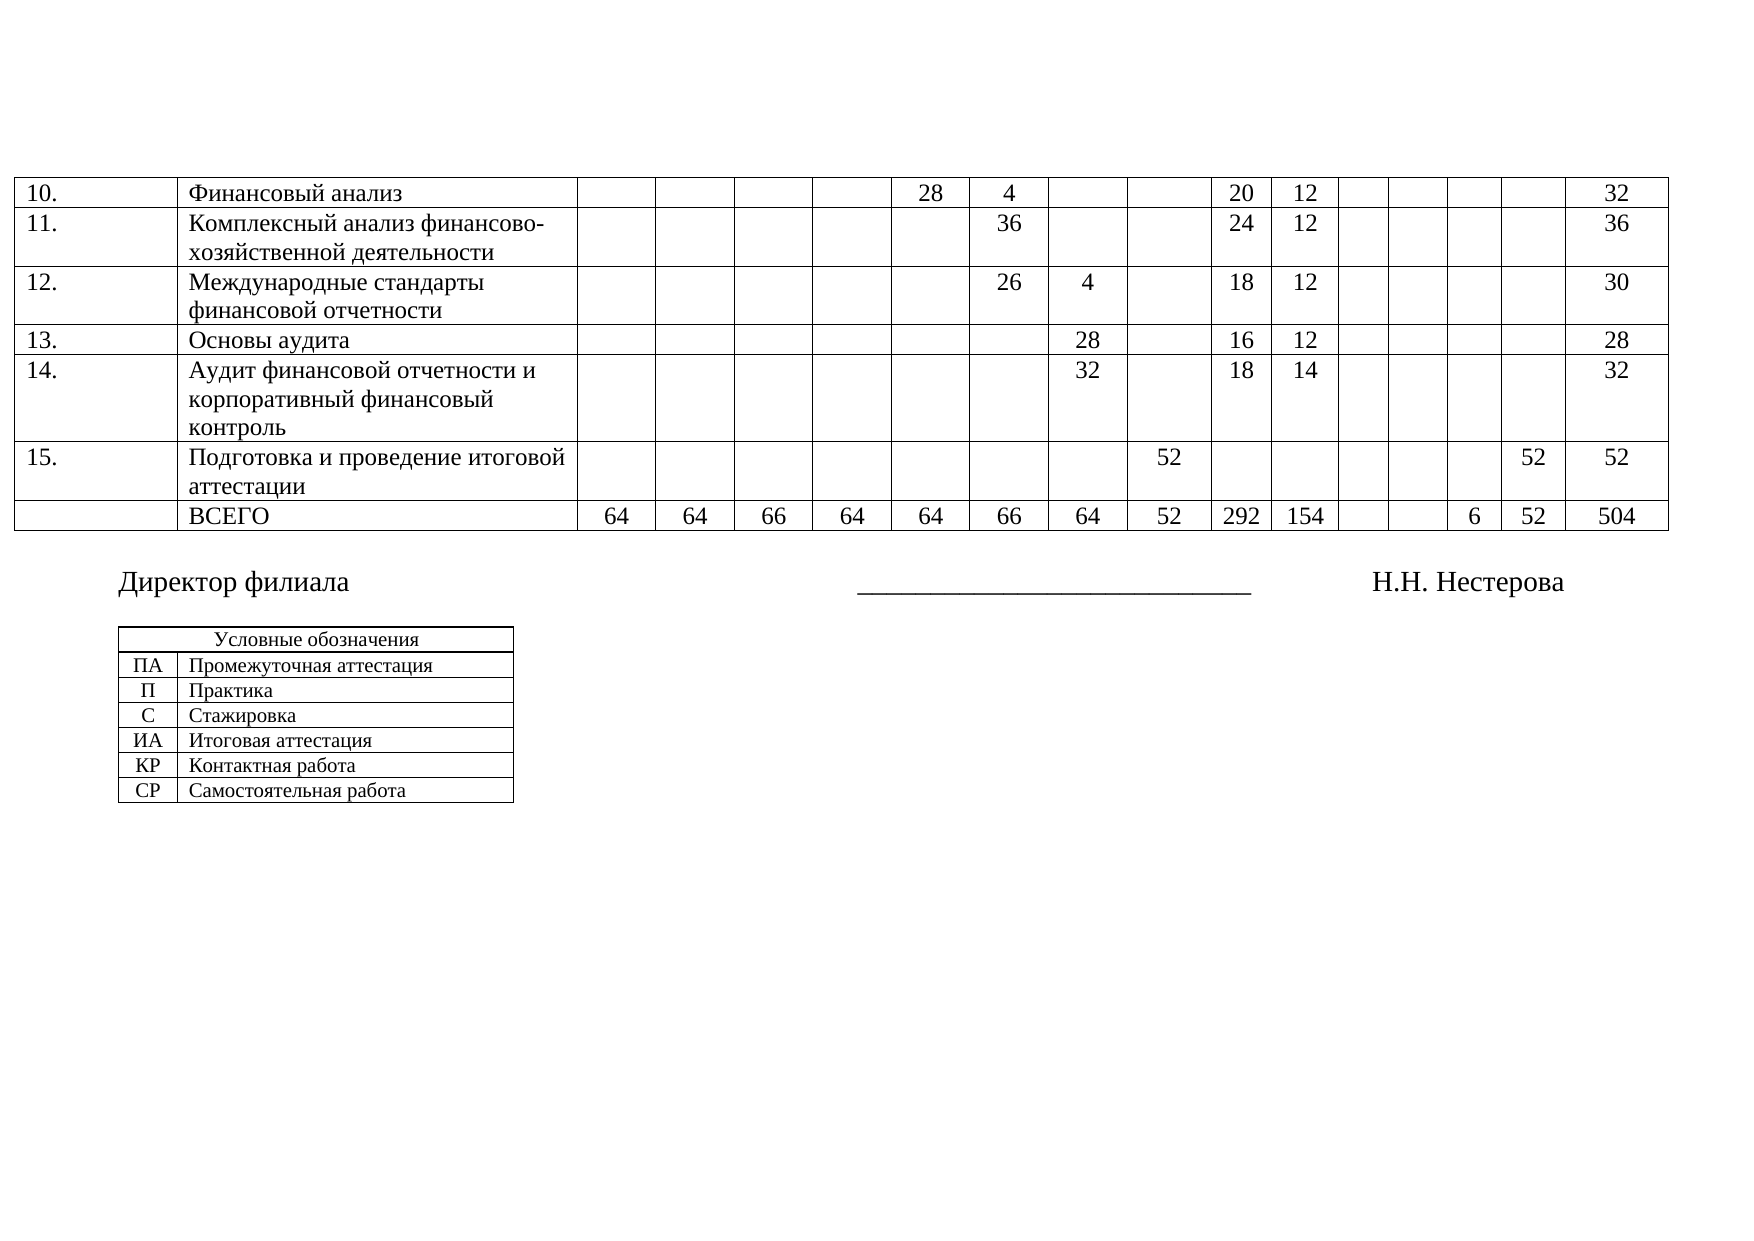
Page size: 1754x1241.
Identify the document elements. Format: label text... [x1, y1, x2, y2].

table_cell [1339, 325, 1388, 354]
table_cell [970, 325, 1048, 354]
table_cell 52 [1566, 442, 1668, 500]
table_cell [1389, 325, 1447, 354]
table_cell Итоговая аттестация [178, 728, 513, 752]
table_cell Практика [178, 678, 513, 702]
table_cell 30 [1566, 267, 1668, 324]
table_cell [1448, 267, 1501, 324]
table_cell [892, 355, 969, 441]
table_cell ПА [119, 653, 177, 677]
table_cell 52 [1128, 442, 1211, 500]
table_cell [1128, 178, 1211, 207]
table_cell 28 [1049, 325, 1127, 354]
table_cell 32 [1566, 355, 1668, 441]
table_cell [813, 208, 891, 266]
table_cell 32 [1049, 355, 1127, 441]
table_cell Финансовый анализ [178, 178, 577, 207]
table_cell [735, 442, 812, 500]
table_cell 12 [1272, 178, 1338, 207]
table_cell [1212, 442, 1271, 500]
table_cell 64 [578, 501, 655, 529]
table_cell [892, 208, 969, 266]
text Директор филиала ___________________________ Н.Н. Нестерова [118, 564, 1636, 598]
table_cell [735, 325, 812, 354]
table_cell 52 [1128, 501, 1211, 529]
table_cell [656, 442, 734, 500]
table_cell [1049, 442, 1127, 500]
table_cell 64 [656, 501, 734, 529]
table_cell [735, 178, 812, 207]
table_cell 36 [1566, 208, 1668, 266]
table_cell 18 [1212, 355, 1271, 441]
table_cell [735, 267, 812, 324]
table_cell 64 [813, 501, 891, 529]
table_cell 64 [892, 501, 969, 529]
table_cell [1448, 178, 1501, 207]
table_cell [1128, 208, 1211, 266]
table_cell [1128, 355, 1211, 441]
table_cell [578, 325, 655, 354]
table_cell [813, 355, 891, 441]
table_cell 154 [1272, 501, 1338, 529]
table_cell [656, 267, 734, 324]
table_cell [15, 501, 177, 529]
table_cell 12 [1272, 208, 1338, 266]
table_cell 52 [1502, 501, 1565, 529]
table_cell [1502, 208, 1565, 266]
table_cell [1339, 267, 1388, 324]
table_cell 12. [15, 267, 177, 324]
table_cell [1049, 178, 1127, 207]
table_cell 66 [970, 501, 1048, 529]
table_cell [1128, 325, 1211, 354]
table_cell 15. [15, 442, 177, 500]
table_cell 16 [1212, 325, 1271, 354]
table_cell 6 [1448, 501, 1501, 529]
table_cell [970, 355, 1048, 441]
table_cell [1448, 325, 1501, 354]
table_cell 36 [970, 208, 1048, 266]
table_cell 4 [970, 178, 1048, 207]
table_cell [1502, 178, 1565, 207]
table_cell Комплексный анализ финансово-хозяйственной деятельности [178, 208, 577, 266]
table_cell [735, 355, 812, 441]
table_cell 4 [1049, 267, 1127, 324]
table_cell [1339, 501, 1388, 529]
table_cell [1389, 355, 1447, 441]
table_cell [892, 442, 969, 500]
table_cell Подготовка и проведение итоговой аттестации [178, 442, 577, 500]
table_cell [1502, 325, 1565, 354]
table_cell [1339, 178, 1388, 207]
table_cell С [119, 703, 177, 727]
table_cell [813, 267, 891, 324]
table_cell 28 [1566, 325, 1668, 354]
table_cell [656, 208, 734, 266]
table_cell [970, 442, 1048, 500]
table_cell 12 [1272, 267, 1338, 324]
table_cell 66 [735, 501, 812, 529]
table_cell [1448, 442, 1501, 500]
table_cell 504 [1566, 501, 1668, 529]
table_cell [1389, 178, 1447, 207]
table_cell Аудит финансовой отчетности и корпоративный финансовый контроль [178, 355, 577, 441]
table_cell 64 [1049, 501, 1127, 529]
table_cell [1128, 267, 1211, 324]
table_cell [1272, 442, 1338, 500]
table_cell 20 [1212, 178, 1271, 207]
table_cell [813, 178, 891, 207]
table_cell [813, 442, 891, 500]
table_cell [656, 325, 734, 354]
table_cell [1448, 208, 1501, 266]
table_cell ВСЕГО [178, 501, 577, 529]
table_cell [1448, 355, 1501, 441]
table_cell [578, 267, 655, 324]
table_cell Самостоятельная работа [178, 778, 513, 802]
table_cell [1502, 355, 1565, 441]
table_cell [578, 355, 655, 441]
table_cell П [119, 678, 177, 702]
table_cell 24 [1212, 208, 1271, 266]
table_cell [578, 178, 655, 207]
table_cell 18 [1212, 267, 1271, 324]
table_cell 10. [15, 178, 177, 207]
table_cell [1502, 267, 1565, 324]
table_cell Промежуточная аттестация [178, 653, 513, 677]
table_cell 292 [1212, 501, 1271, 529]
table_cell 52 [1502, 442, 1565, 500]
table_cell [1389, 267, 1447, 324]
table_cell Контактная работа [178, 753, 513, 777]
table_cell СР [119, 778, 177, 802]
table_cell [813, 325, 891, 354]
table_cell 28 [892, 178, 969, 207]
table_cell 11. [15, 208, 177, 266]
table_cell [1339, 208, 1388, 266]
table_cell 32 [1566, 178, 1668, 207]
table_cell 13. [15, 325, 177, 354]
table_cell [1049, 208, 1127, 266]
table_cell [656, 355, 734, 441]
table_cell [1339, 355, 1388, 441]
table_cell 14 [1272, 355, 1338, 441]
table_cell Международные стандарты финансовой отчетности [178, 267, 577, 324]
table_cell [1389, 208, 1447, 266]
table_cell Стажировка [178, 703, 513, 727]
table_cell [735, 208, 812, 266]
table_cell [1389, 501, 1447, 529]
table_cell ИА [119, 728, 177, 752]
table_cell 12 [1272, 325, 1338, 354]
table_cell [892, 325, 969, 354]
table_cell [1339, 442, 1388, 500]
table_cell Основы аудита [178, 325, 577, 354]
table_cell [578, 442, 655, 500]
table_cell [892, 267, 969, 324]
table_cell [1389, 442, 1447, 500]
table_cell [656, 178, 734, 207]
table_cell 26 [970, 267, 1048, 324]
table_header Условные обозначения [119, 628, 513, 651]
table_cell 14. [15, 355, 177, 441]
table_cell КР [119, 753, 177, 777]
table_cell [578, 208, 655, 266]
